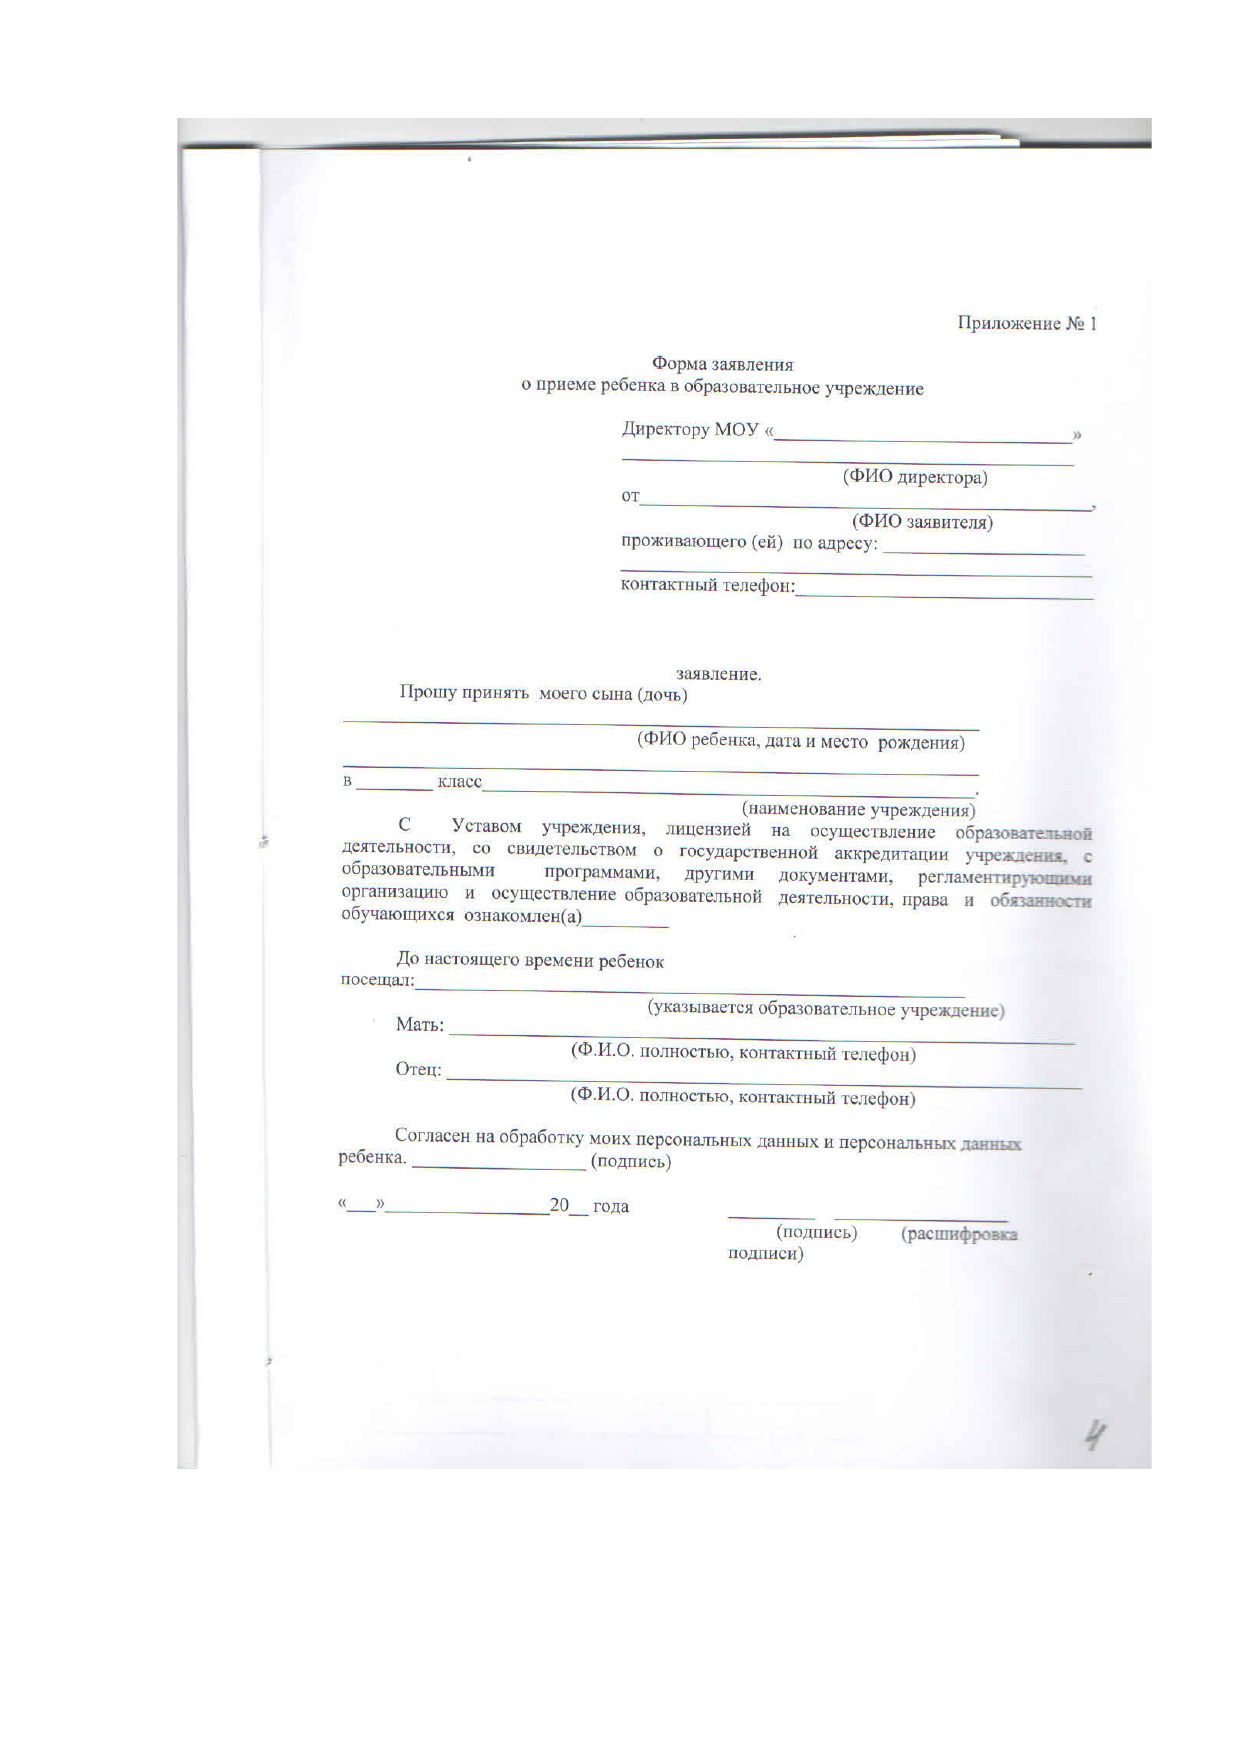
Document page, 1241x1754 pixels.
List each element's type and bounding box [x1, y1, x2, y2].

picture [177, 118, 1152, 1469]
